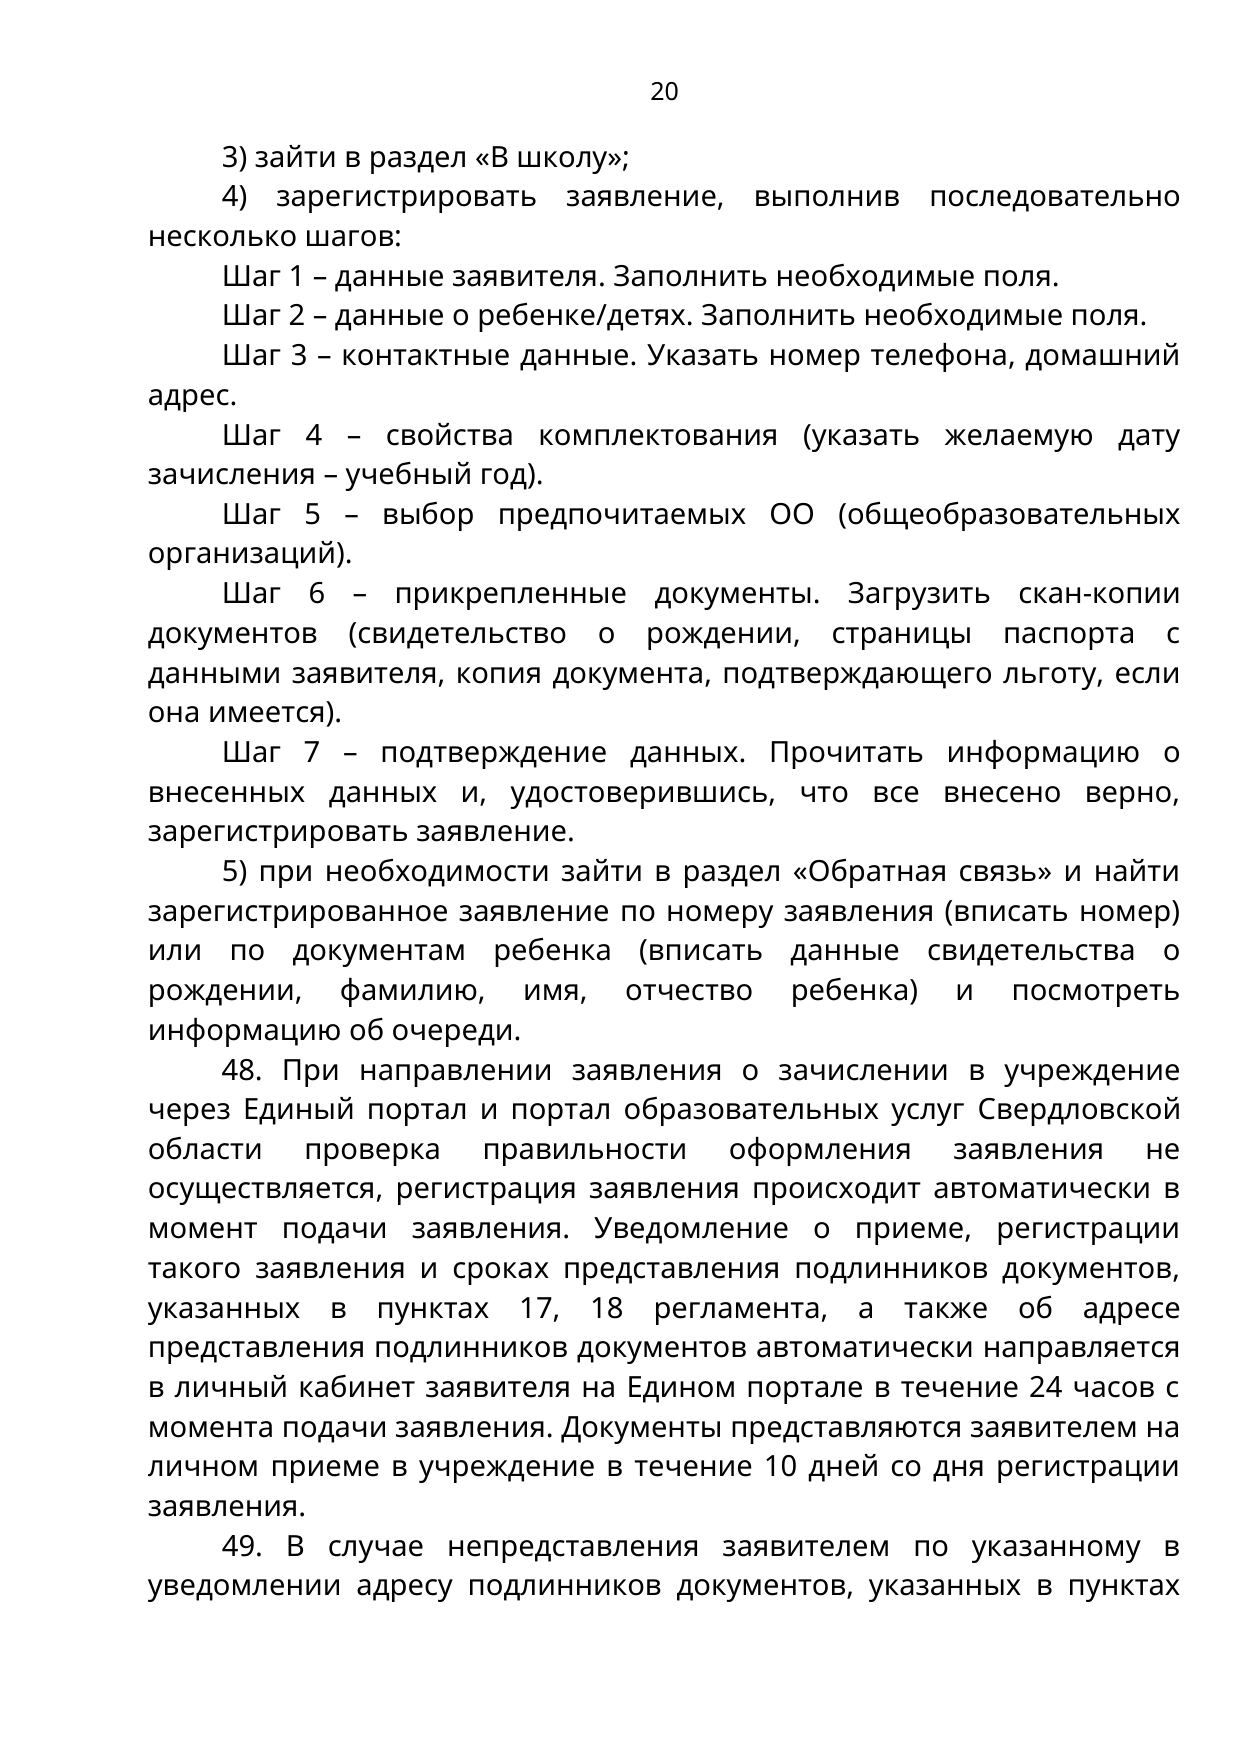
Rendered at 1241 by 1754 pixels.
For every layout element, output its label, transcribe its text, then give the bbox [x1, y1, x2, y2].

text 4) зарегистрировать заявление, выполнив последовательно несколько шагов: [148, 176, 1181, 255]
text Шаг 5 – выбор предпочитаемых ОО (общеобразовательных организаций). [148, 493, 1181, 572]
text Шаг 1 – данные заявителя. Заполнить необходимые поля. [148, 255, 1181, 295]
text 48. При направлении заявления о зачислении в учреждение через Единый портал и портал образовательных услуг Свердловской области проверка правильности оформления заявления не осуществляется, регистрация заявления происходит автоматически в момент подачи заявления. Уведомление о приеме, регистрации такого заявления и сроках представления подлинников документов, указанных в пунктах 17, 18 регламента, а также об адресе представления подлинников документов автоматически направляется в личный кабинет заявителя на Едином портале в течение 24 часов с момента подачи заявления. Документы представляются заявителем на личном приеме в учреждение в течение 10 дней со дня регистрации заявления. [148, 1049, 1181, 1525]
text Шаг 2 – данные о ребенке/детях. Заполнить необходимые поля. [148, 295, 1181, 334]
text 5) при необходимости зайти в раздел «Обратная связь» и найти зарегистрированное заявление по номеру заявления (вписать номер) или по документам ребенка (вписать данные свидетельства о рождении, фамилию, имя, отчество ребенка) и посмотреть информацию об очереди. [148, 850, 1181, 1049]
text 3) зайти в раздел «В школу»; [148, 136, 1181, 176]
text Шаг 7 – подтверждение данных. Прочитать информацию о внесенных данных и, удостоверившись, что все внесено верно, зарегистрировать заявление. [148, 731, 1181, 850]
text Шаг 3 – контактные данные. Указать номер телефона, домашний адрес. [148, 334, 1181, 414]
text Шаг 6 – прикрепленные документы. Загрузить скан-копии документов (свидетельство о рождении, страницы паспорта с данными заявителя, копия документа, подтверждающего льготу, если она имеется). [148, 572, 1181, 731]
text Шаг 4 – свойства комплектования (указать желаемую дату зачисления – учебный год). [148, 414, 1181, 493]
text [148, 1525, 1181, 1604]
